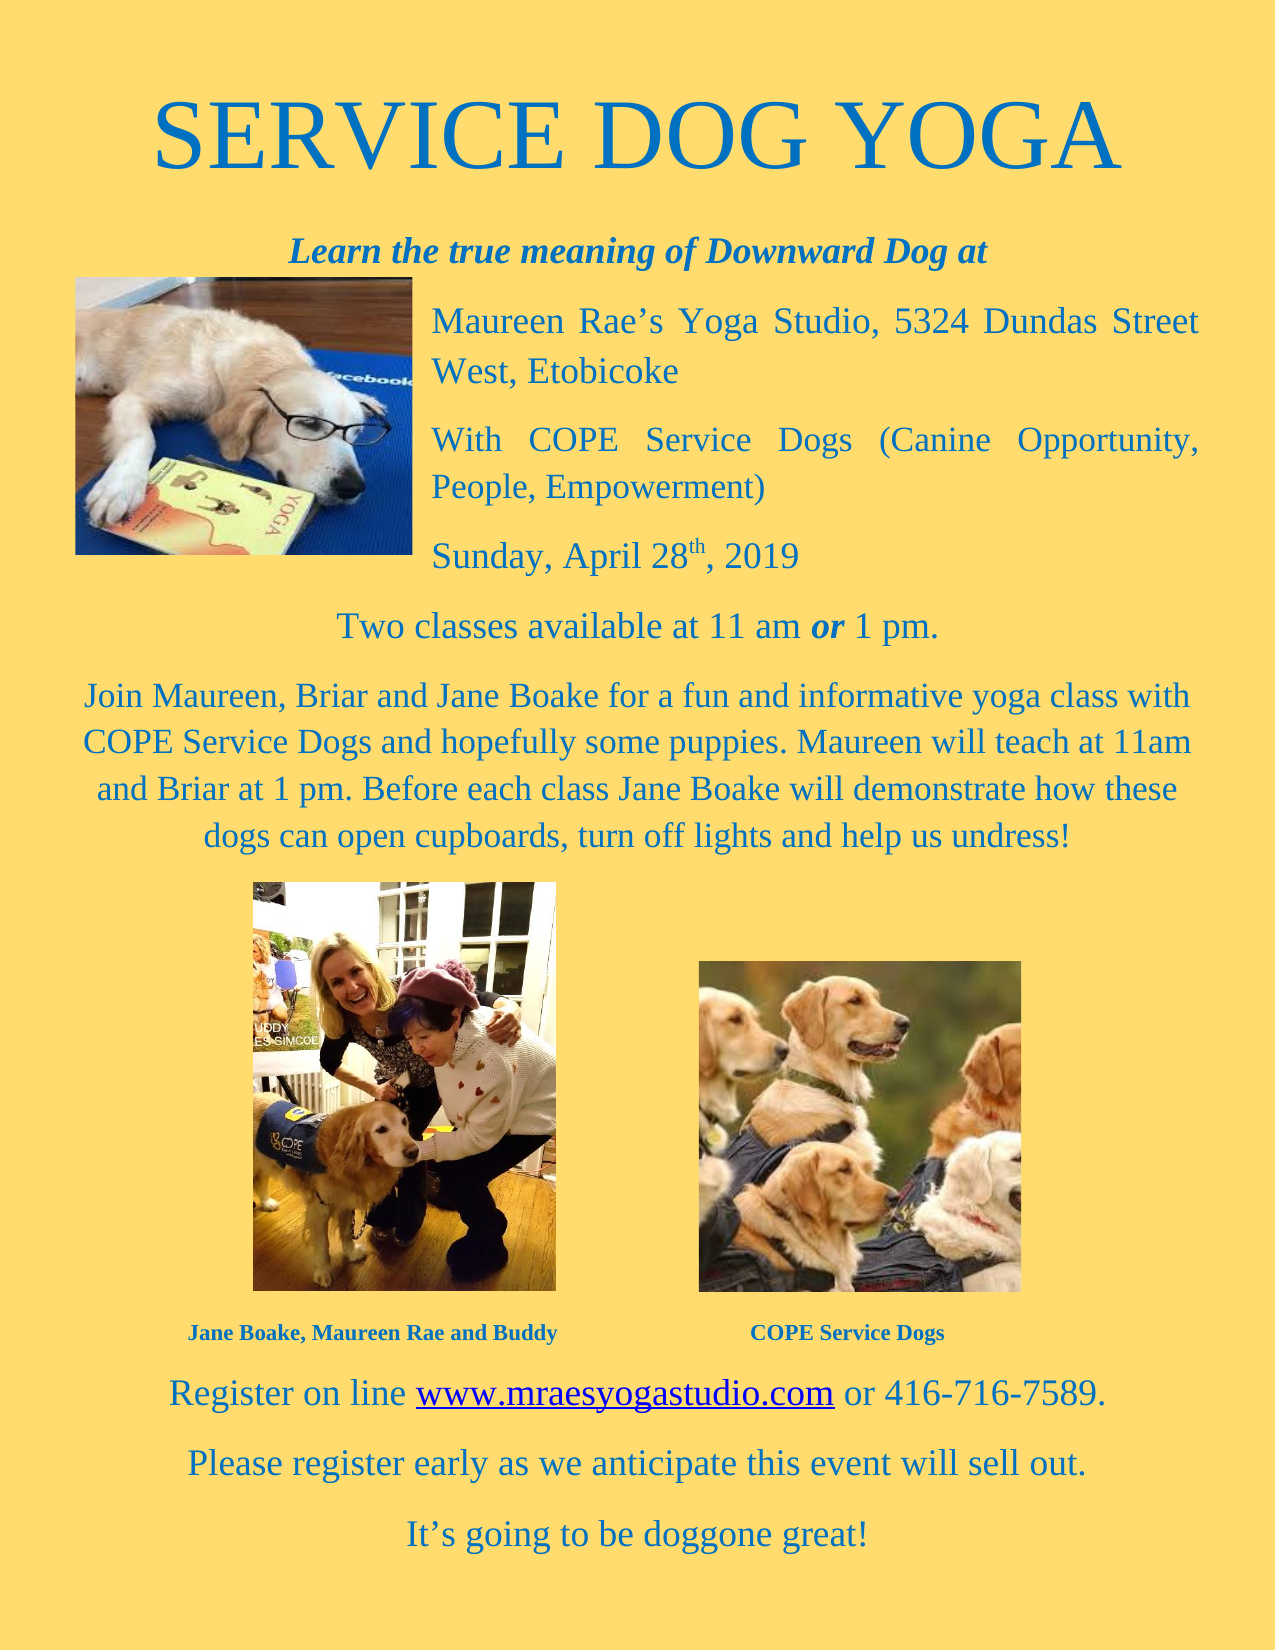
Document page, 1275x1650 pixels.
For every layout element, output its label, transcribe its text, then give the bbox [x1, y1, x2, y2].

text With COPE Service Dogs (Canine Opportunity, People, Empowerment) [413, 418, 1200, 506]
text Register on line www.mraesyogastudio.com or 416-716-7589. [75, 1370, 1200, 1413]
text Two classes available at 11 am or 1 pm. [75, 603, 1200, 647]
text Maureen Rae’s Yoga Studio, 5324 Dundas Street West, Etobicoke [413, 298, 1200, 391]
text Join Maureen, Briar and Jane Boake for a fun and informative yoga class with COPE Service Dogs and hopefully some puppies. Maureen will teach at 11am and Briar at 1 pm. Before each class Jane Boake will demonstrate how these dogs can open cupboards, turn off lights and help us undress! [75, 674, 1200, 855]
text Jane Boake, Maureen Rae and Buddy COPE Service Dogs [75, 1319, 1200, 1345]
text Learn the true meaning of Downward Dog at [75, 228, 1200, 271]
text Sunday, April 28th, 2019 [75, 533, 1200, 576]
text SERVICE DOG YOGA [75, 75, 1200, 190]
text Please register early as we anticipate this event will sell out. [75, 1441, 1200, 1484]
text It’s going to be doggone great! [75, 1511, 1200, 1554]
picture [698, 961, 1022, 1292]
picture [253, 882, 556, 1291]
picture [75, 277, 413, 555]
